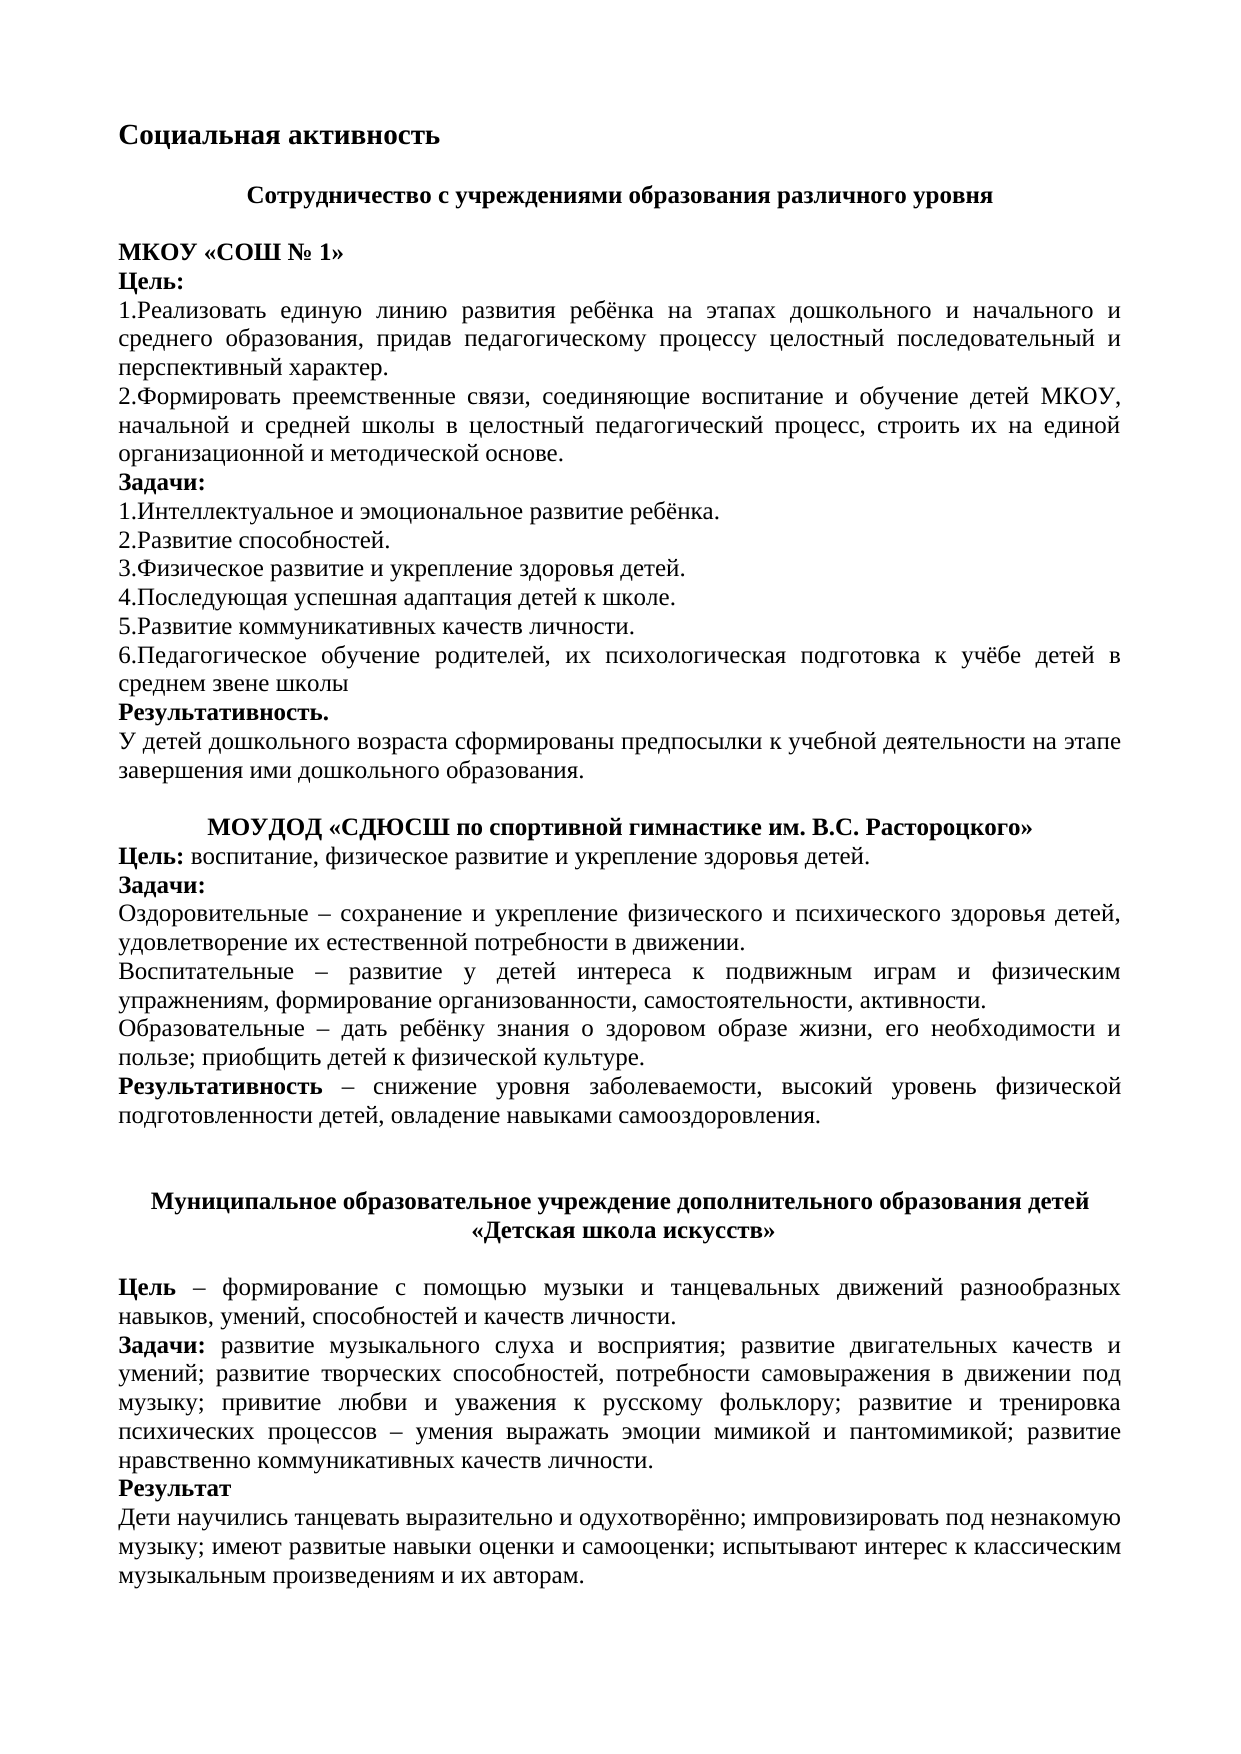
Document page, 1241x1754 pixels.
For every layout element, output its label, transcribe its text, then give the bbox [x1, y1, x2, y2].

text Сотрудничество с учреждениями образования различного уровня [118, 180, 1122, 208]
text 3.Физическое развитие и укрепление здоровья детей. [118, 553, 1122, 582]
text МОУДОД «СДЮСШ по спортивной гимнастике им. В.С. Растороцкого» [118, 812, 1122, 841]
text Муниципальное образовательное учреждение дополнительного образования детей [118, 1186, 1122, 1215]
text Цель: [118, 266, 1122, 295]
text «Детская школа искусств» [118, 1215, 1122, 1243]
text Задачи: развитие музыкального слуха и восприятия; развитие двигательных качеств и умений; развитие творческих способностей, потребности самовыражения в движении под музыку; привитие любви и уважения к русскому фольклору; развитие и тренировка психических процессов – умения выражать эмоции мимикой и пантомимикой; развитие нравственно коммуникативных качеств личности. [118, 1330, 1122, 1473]
text Цель – формирование с помощью музыки и танцевальных движений разнообразных навыков, умений, способностей и качеств личности. [118, 1272, 1122, 1330]
text Результат [118, 1473, 1122, 1502]
text Задачи: [118, 467, 1122, 496]
text У детей дошкольного возраста сформированы предпосылки к учебной деятельности на этапе завершения ими дошкольного образования. [118, 726, 1122, 783]
text Результативность – снижение уровня заболеваемости, высокий уровень физической подготовленности детей, овладение навыками самооздоровления. [118, 1071, 1122, 1128]
text Дети научились танцевать выразительно и одухотворённо; импровизировать под незнакомую музыку; имеют развитые навыки оценки и самооценки; испытывают интерес к классическим музыкальным произведениям и их авторам. [118, 1502, 1122, 1588]
text 5.Развитие коммуникативных качеств личности. [118, 611, 1122, 640]
text 4.Последующая успешная адаптация детей к школе. [118, 582, 1122, 611]
text Социальная активность [118, 117, 1122, 151]
text 6.Педагогическое обучение родителей, их психологическая подготовка к учёбе детей в среднем звене школы [118, 640, 1122, 697]
text МКОУ «СОШ № 1» [118, 237, 1122, 266]
text 1.Интеллектуальное и эмоциональное развитие ребёнка. [118, 496, 1122, 525]
text 1.Реализовать единую линию развития ребёнка на этапах дошкольного и начального и среднего образования, придав педагогическому процессу целостный последовательный и перспективный характер. [118, 295, 1122, 381]
text Образовательные – дать ребёнку знания о здоровом образе жизни, его необходимости и пользе; приобщить детей к физической культуре. [118, 1013, 1122, 1071]
text Результативность. [118, 697, 1122, 726]
text Оздоровительные – сохранение и укрепление физического и психического здоровья детей, удовлетворение их естественной потребности в движении. [118, 898, 1122, 956]
text Цель: воспитание, физическое развитие и укрепление здоровья детей. [118, 841, 1122, 870]
text 2.Формировать преемственные связи, соединяющие воспитание и обучение детей МКОУ, начальной и средней школы в целостный педагогический процесс, строить их на единой организационной и методической основе. [118, 381, 1122, 467]
text 2.Развитие способностей. [118, 525, 1122, 553]
text Воспитательные – развитие у детей интереса к подвижным играм и физическим упражнениям, формирование организованности, самостоятельности, активности. [118, 956, 1122, 1013]
text Задачи: [118, 870, 1122, 898]
